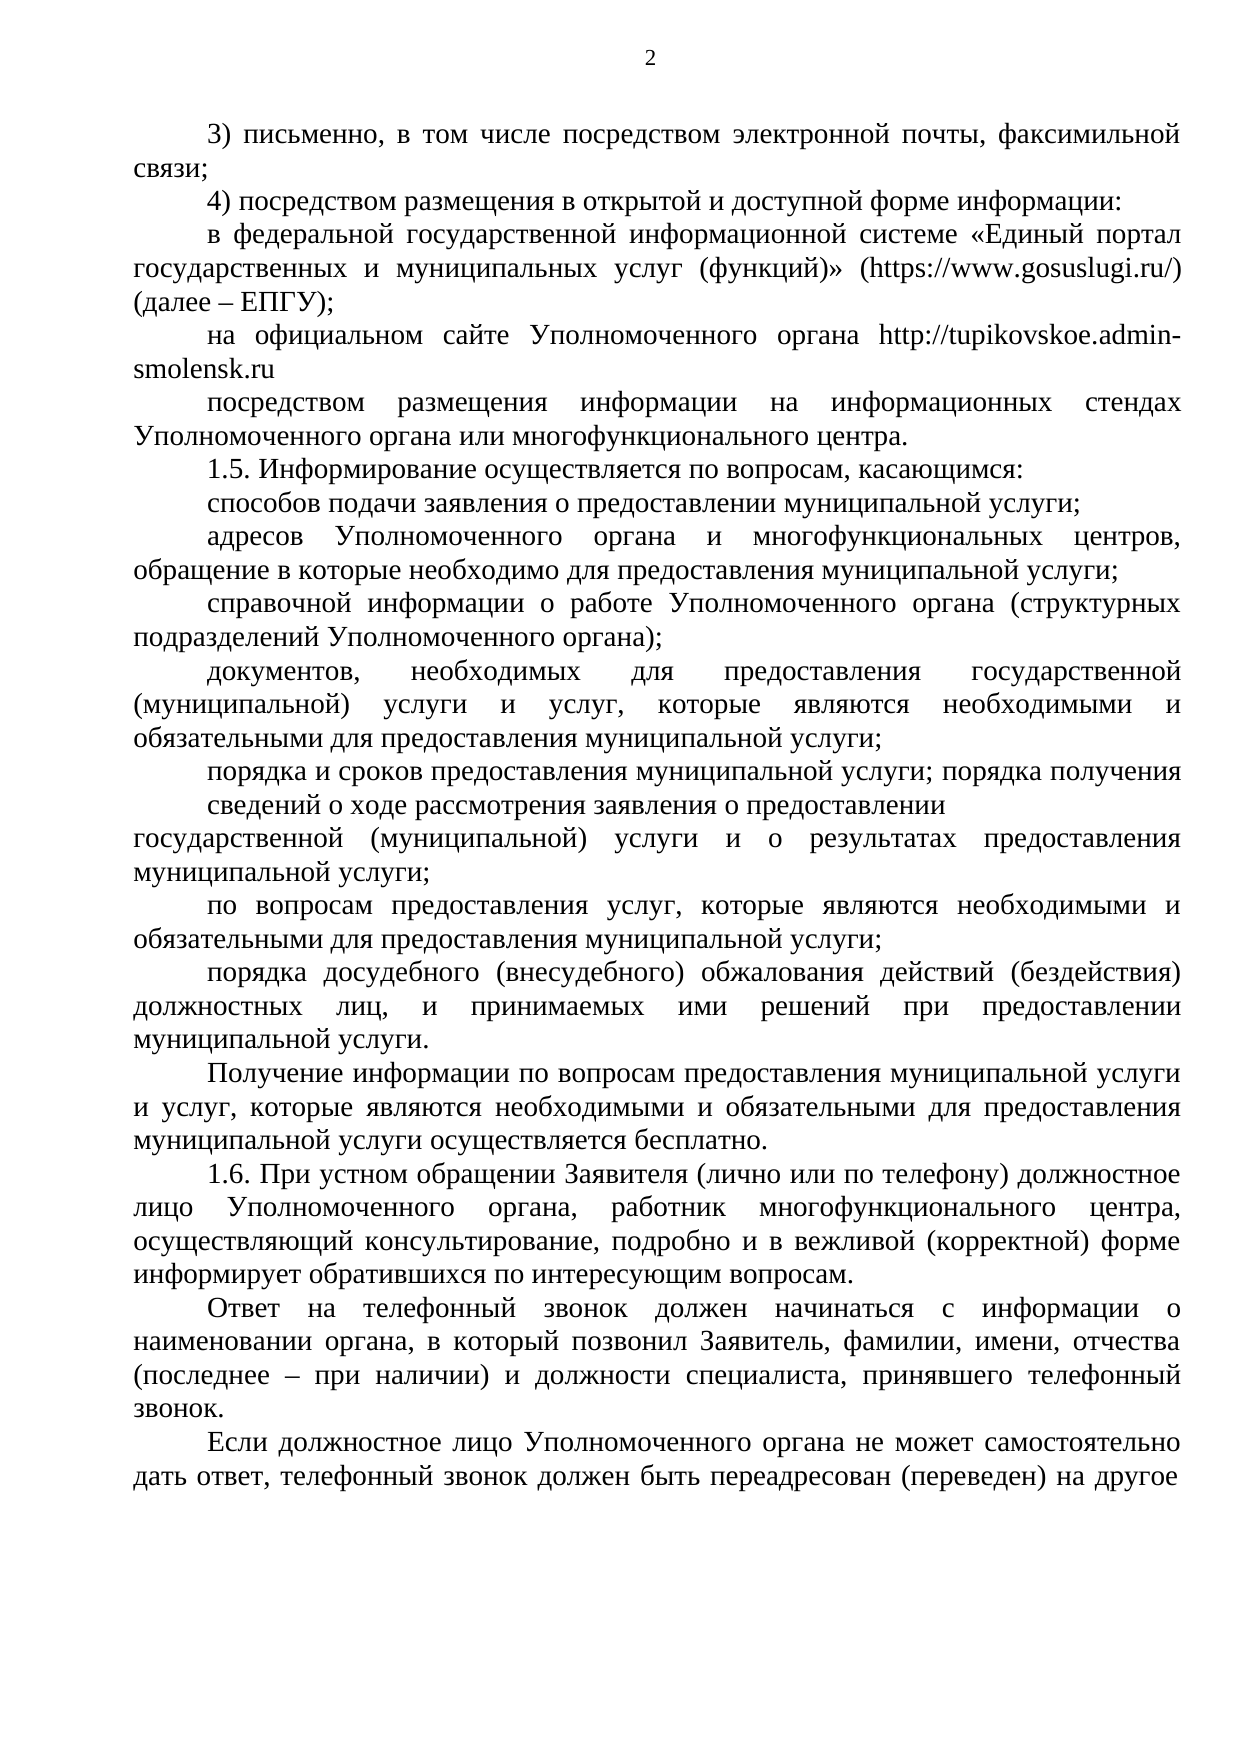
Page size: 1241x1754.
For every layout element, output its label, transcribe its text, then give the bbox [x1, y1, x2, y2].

text государственной (муниципальной) услуги и о результатах предоставления муниципальной услуги; [133, 820, 1181, 887]
text в федеральной государственной информационной системе «Единый портал государственных и муниципальных услуг (функций)» (https://www.gosuslugi.ru/) (далее – ЕПГУ); [133, 217, 1182, 317]
text способов подачи заявления о предоставлении муниципальной услуги; [133, 485, 1181, 518]
text адресов Уполномоченного органа и многофункциональных центров, обращение в которые необходимо для предоставления муниципальной услуги; [133, 518, 1181, 586]
list При устном обращении Заявителя (лично или по телефону) должностное лицо Уполномоченного органа, работник многофункционального центра, осуществляющий консультирование, подробно и в вежливой (корректной) форме информирует обратившихся по интересующим вопросам. [133, 1156, 1181, 1290]
text документов, необходимых для предоставления государственной (муниципальной) услуги и услуг, которые являются необходимыми и обязательными для предоставления муниципальной услуги; [133, 653, 1181, 753]
text по вопросам предоставления услуг, которые являются необходимыми и обязательными для предоставления муниципальной услуги; [133, 887, 1181, 954]
text на официальном сайте Уполномоченного органа http://tupikovskoe.admin-smolensk.ru [133, 317, 1181, 384]
text посредством размещения информации на информационных стендах Уполномоченного органа или многофункционального центра. [133, 384, 1181, 451]
text порядка досудебного (внесудебного) обжалования действий (бездействия) должностных лиц, и принимаемых ими решений при предоставлении муниципальной услуги. [133, 954, 1181, 1055]
text Если должностное лицо Уполномоченного органа не может самостоятельно дать ответ, телефонный звонок должен быть переадресован (переведен) на другое [133, 1424, 1181, 1491]
text справочной информации о работе Уполномоченного органа (структурных подразделений Уполномоченного органа); [133, 586, 1181, 653]
text Получение информации по вопросам предоставления муниципальной услуги и услуг, которые являются необходимыми и обязательными для предоставления муниципальной услуги осуществляется бесплатно. [133, 1055, 1181, 1156]
text Ответ на телефонный звонок должен начинаться с информации о наименовании органа, в который позвонил Заявитель, фамилии, имени, отчества (последнее – при наличии) и должности специалиста, принявшего телефонный звонок. [133, 1290, 1181, 1424]
list письменно, в том числе посредством электронной почты, факсимильной связи; [133, 117, 1181, 184]
list Информирование осуществляется по вопросам, касающимся: [207, 451, 1198, 485]
text порядка и сроков предоставления муниципальной услуги; порядка получения сведений о ходе рассмотрения заявления о предоставлении [207, 753, 1181, 820]
list посредством размещения в открытой и доступной форме информации: [207, 184, 1198, 217]
